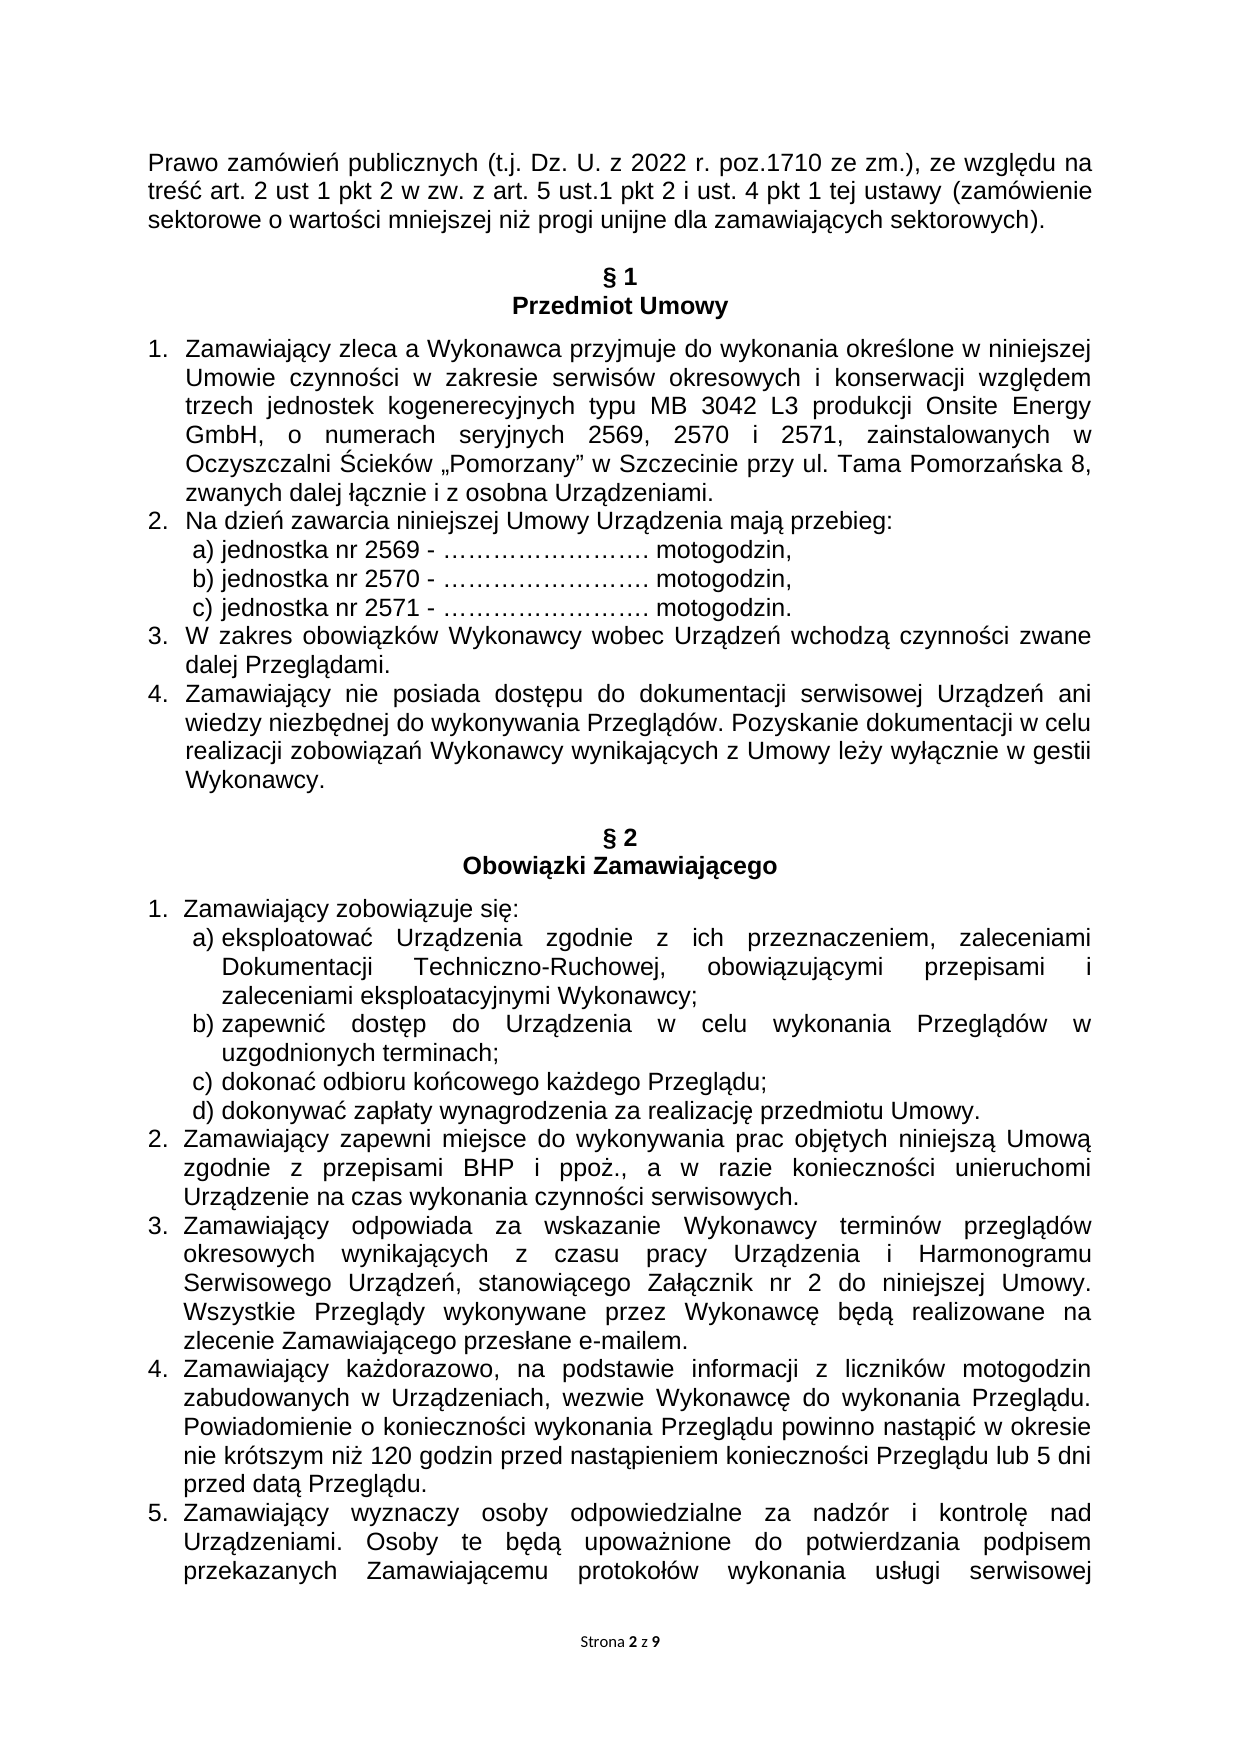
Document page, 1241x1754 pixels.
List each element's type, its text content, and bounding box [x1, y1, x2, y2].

list Zamawiający zobowiązuje się: [148, 894, 1093, 923]
text § 2 [148, 822, 1093, 851]
list Na dzień zawarcia niniejszej Umowy Urządzenia mają przebieg: [148, 506, 1093, 535]
list jednostka nr 2569 - ……………………. motogodzin, [192, 535, 1093, 564]
list zapewnić dostęp do Urządzenia w celu wykonania Przeglądów w uzgodnionych terminach; [192, 1009, 1093, 1067]
text § 1 [148, 262, 1093, 291]
list Zamawiający zapewni miejsce do wykonywania prac objętych niniejszą Umową zgodnie z przepisami BHP i ppoż., a w razie konieczności unieruchomi Urządzenie na czas wykonania czynności serwisowych. [148, 1124, 1093, 1211]
list jednostka nr 2571 - ……………………. motogodzin. [192, 592, 1093, 621]
list Zamawiający zleca a Wykonawca przyjmuje do wykonania określone w niniejszej Umowie czynności w zakresie serwisów okresowych i konserwacji względem trzech jednostek kogenerecyjnych typu MB 3042 L3 produkcji Onsite Energy GmbH, o numerach seryjnych 2569, 2570 i 2571, zainstalowanych w Oczyszczalni Ścieków „Pomorzany” w Szczecinie przy ul. Tama Pomorzańska 8, zwanych dalej łącznie i z osobna Urządzeniami. [148, 334, 1093, 506]
text Przedmiot Umowy [148, 291, 1093, 319]
list jednostka nr 2570 - ……………………. motogodzin, [192, 564, 1093, 592]
list dokonywać zapłaty wynagrodzenia za realizację przedmiotu Umowy. [192, 1096, 1093, 1124]
list Zamawiający nie posiada dostępu do dokumentacji serwisowej Urządzeń ani wiedzy niezbędnej do wykonywania Przeglądów. Pozyskanie dokumentacji w celu realizacji zobowiązań Wykonawcy wynikających z Umowy leży wyłącznie w gestii Wykonawcy. [148, 679, 1093, 794]
list dokonać odbioru końcowego każdego Przeglądu; [192, 1067, 1093, 1096]
list Zamawiający odpowiada za wskazanie Wykonawcy terminów przeglądów okresowych wynikających z czasu pracy Urządzenia i Harmonogramu Serwisowego Urządzeń, stanowiącego Załącznik nr 2 do niniejszej Umowy. Wszystkie Przeglądy wykonywane przez Wykonawcę będą realizowane na zlecenie Zamawiającego przesłane e-mailem. [148, 1211, 1093, 1354]
text Obowiązki Zamawiającego [148, 851, 1093, 880]
list Zamawiający każdorazowo, na podstawie informacji z liczników motogodzin zabudowanych w Urządzeniach, wezwie Wykonawcę do wykonania Przeglądu. Powiadomienie o konieczności wykonania Przeglądu powinno nastąpić w okresie nie krótszym niż 120 godzin przed nastąpieniem konieczności Przeglądu lub 5 dni przed datą Przeglądu. [148, 1354, 1093, 1498]
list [148, 1498, 1093, 1584]
list W zakres obowiązków Wykonawcy wobec Urządzeń wchodzą czynności zwane dalej Przeglądami. [148, 621, 1093, 679]
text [148, 148, 1093, 234]
list eksploatować Urządzenia zgodnie z ich przeznaczeniem, zaleceniami Dokumentacji Techniczno-Ruchowej, obowiązującymi przepisami i zaleceniami eksploatacyjnymi Wykonawcy; [192, 923, 1093, 1009]
